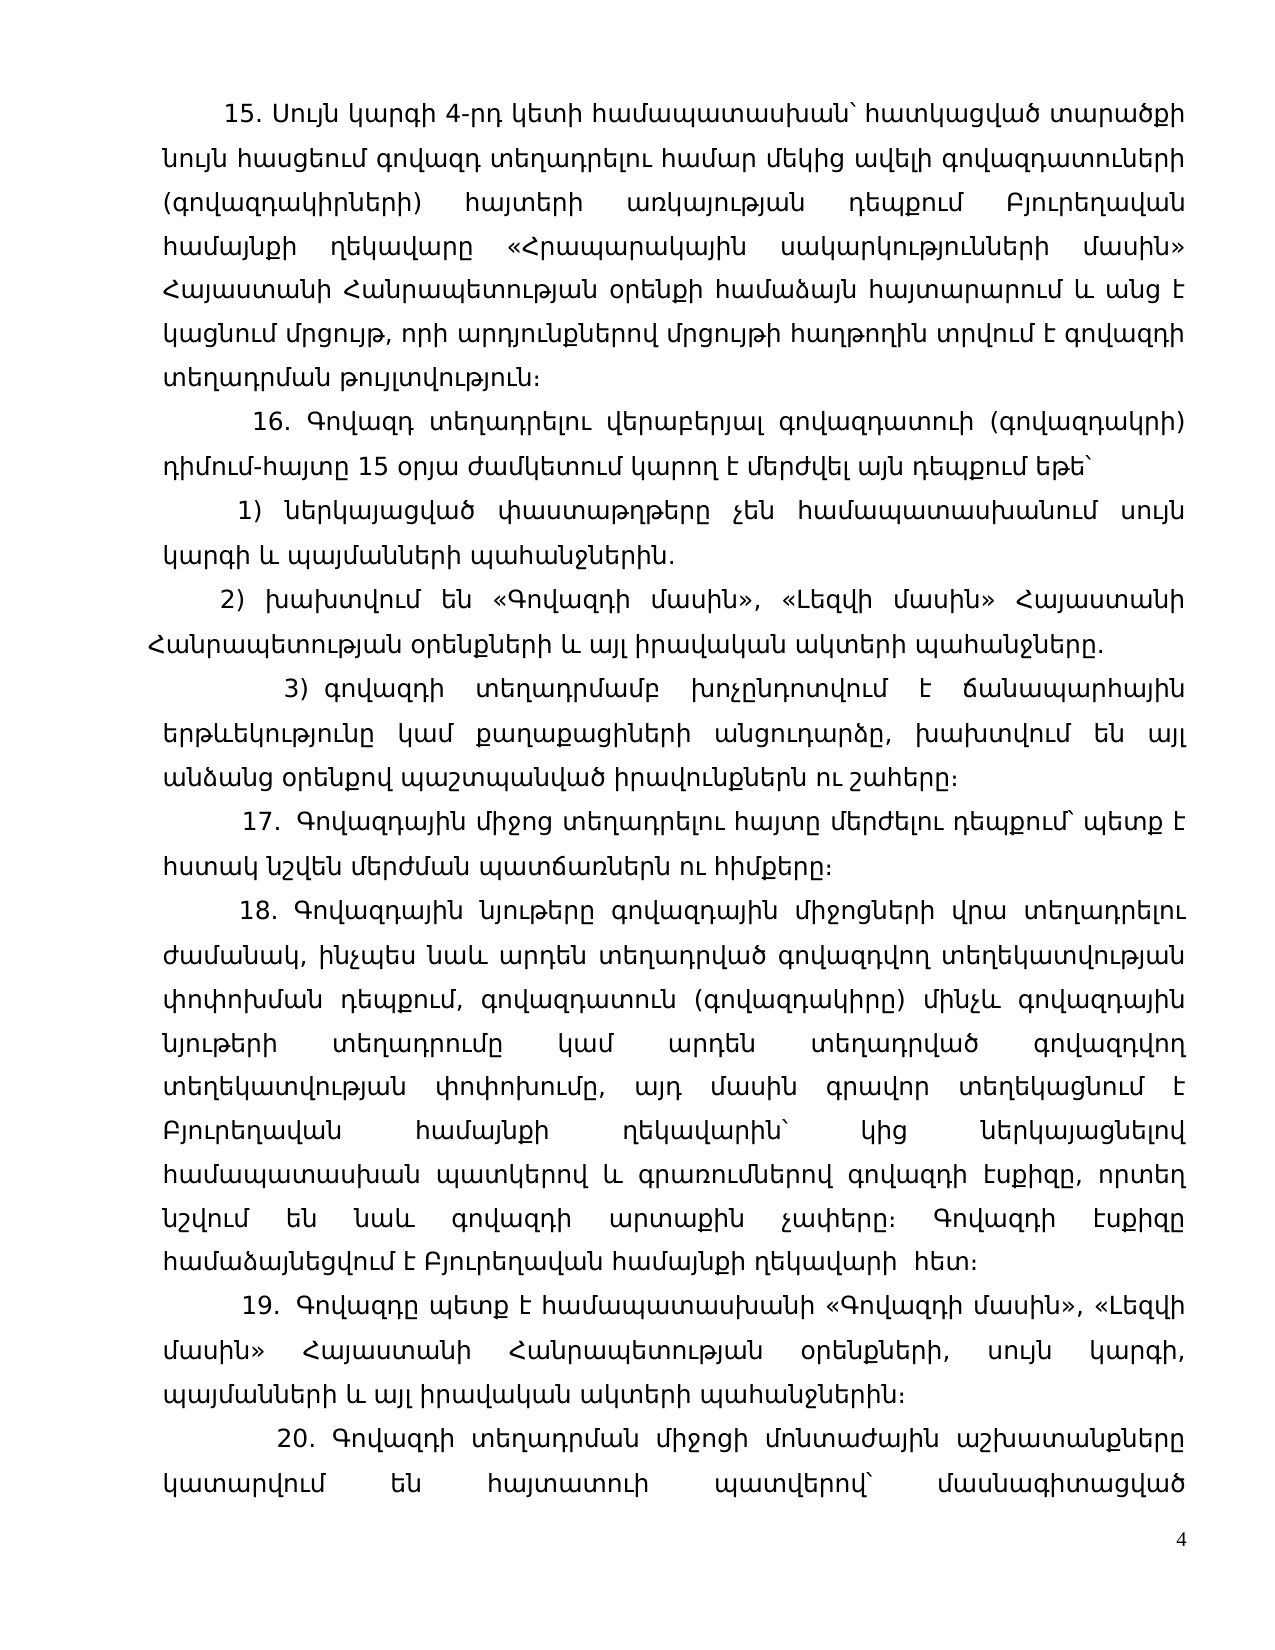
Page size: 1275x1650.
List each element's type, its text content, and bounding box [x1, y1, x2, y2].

text 2) խախտվում են «Գովազդի մասին», «Լեզվի մասին» Հայաստանի Հանրապետության օրենքների և այլ իրավական ակտերի պահանջները. [148, 585, 1186, 659]
text 19. Գովազդը պետք է համապատասխանի «Գովազդի մասին», «Լեզվի մասին» Հայաստանի Հանրապետության օրենքների, սույն կարգի, պայմանների և այլ իրավական ակտերի պահանջներին։ [162, 1291, 1186, 1409]
text 1) ներկայացված փաստաթղթերը չեն համապատասխանում սույն կարգի և պայմանների պահանջներին. [162, 496, 1186, 570]
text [162, 1424, 1186, 1498]
text 15. Սույն կարգի 4-րդ կետի համապատասխան՝ հատկացված տարածքի նույն հասցեում գովազդ տեղադրելու համար մեկից ավելի գովազդատուների (գովազդակիրների) հայտերի առկայության դեպքում Բյուրեղավան համայնքի ղեկավարը «Հրապարակային սակարկությունների մասին» Հայաստանի Հանրապետության օրենքի համաձայն հայտարարում և անց է կացնում մրցույթ, որի արդյունքներով մրցույթի հաղթողին տրվում է գովազդի տեղադրման թույլտվություն։ [162, 99, 1186, 392]
text 16. Գովազդ տեղադրելու վերաբերյալ գովազդատուի (գովազդակրի) դիմում-հայտը 15 օրյա ժամկետում կարող է մերժվել այն դեպքում եթե՝ [162, 407, 1186, 481]
text 18. Գովազդային նյութերը գովազդային միջոցների վրա տեղադրելու ժամանակ, ինչպես նաև արդեն տեղադրված գովազդվող տեղեկատվության փոփոխման դեպքում, գովազդատուն (գովազդակիրը) մինչև գովազդային նյութերի տեղադրումը կամ արդեն տեղադրված գովազդվող տեղեկատվության փոփոխումը, այդ մասին գրավոր տեղեկացնում է Բյուրեղավան համայնքի ղեկավարին՝ կից ներկայացնելով համապատասխան պատկերով և գրառումներով գովազդի էսքիզը, որտեղ նշվում են նաև գովազդի արտաքին չափերը։ Գովազդի էսքիզը համաձայնեցվում է Բյուրեղավան համայնքի ղեկավարի հետ։ [162, 896, 1186, 1277]
text 3) գովազդի տեղադրմամբ խոչընդոտվում է ճանապարհային երթևեկությունը կամ քաղաքացիների անցուդարձը, խախտվում են այլ անձանց օրենքով պաշտպանված իրավունքներն ու շահերը։ [162, 674, 1186, 792]
text 17. Գովազդային միջոց տեղադրելու հայտը մերժելու դեպքում՝ պետք է հստակ նշվեն մերժման պատճառներն ու հիմքերը։ [162, 807, 1186, 881]
